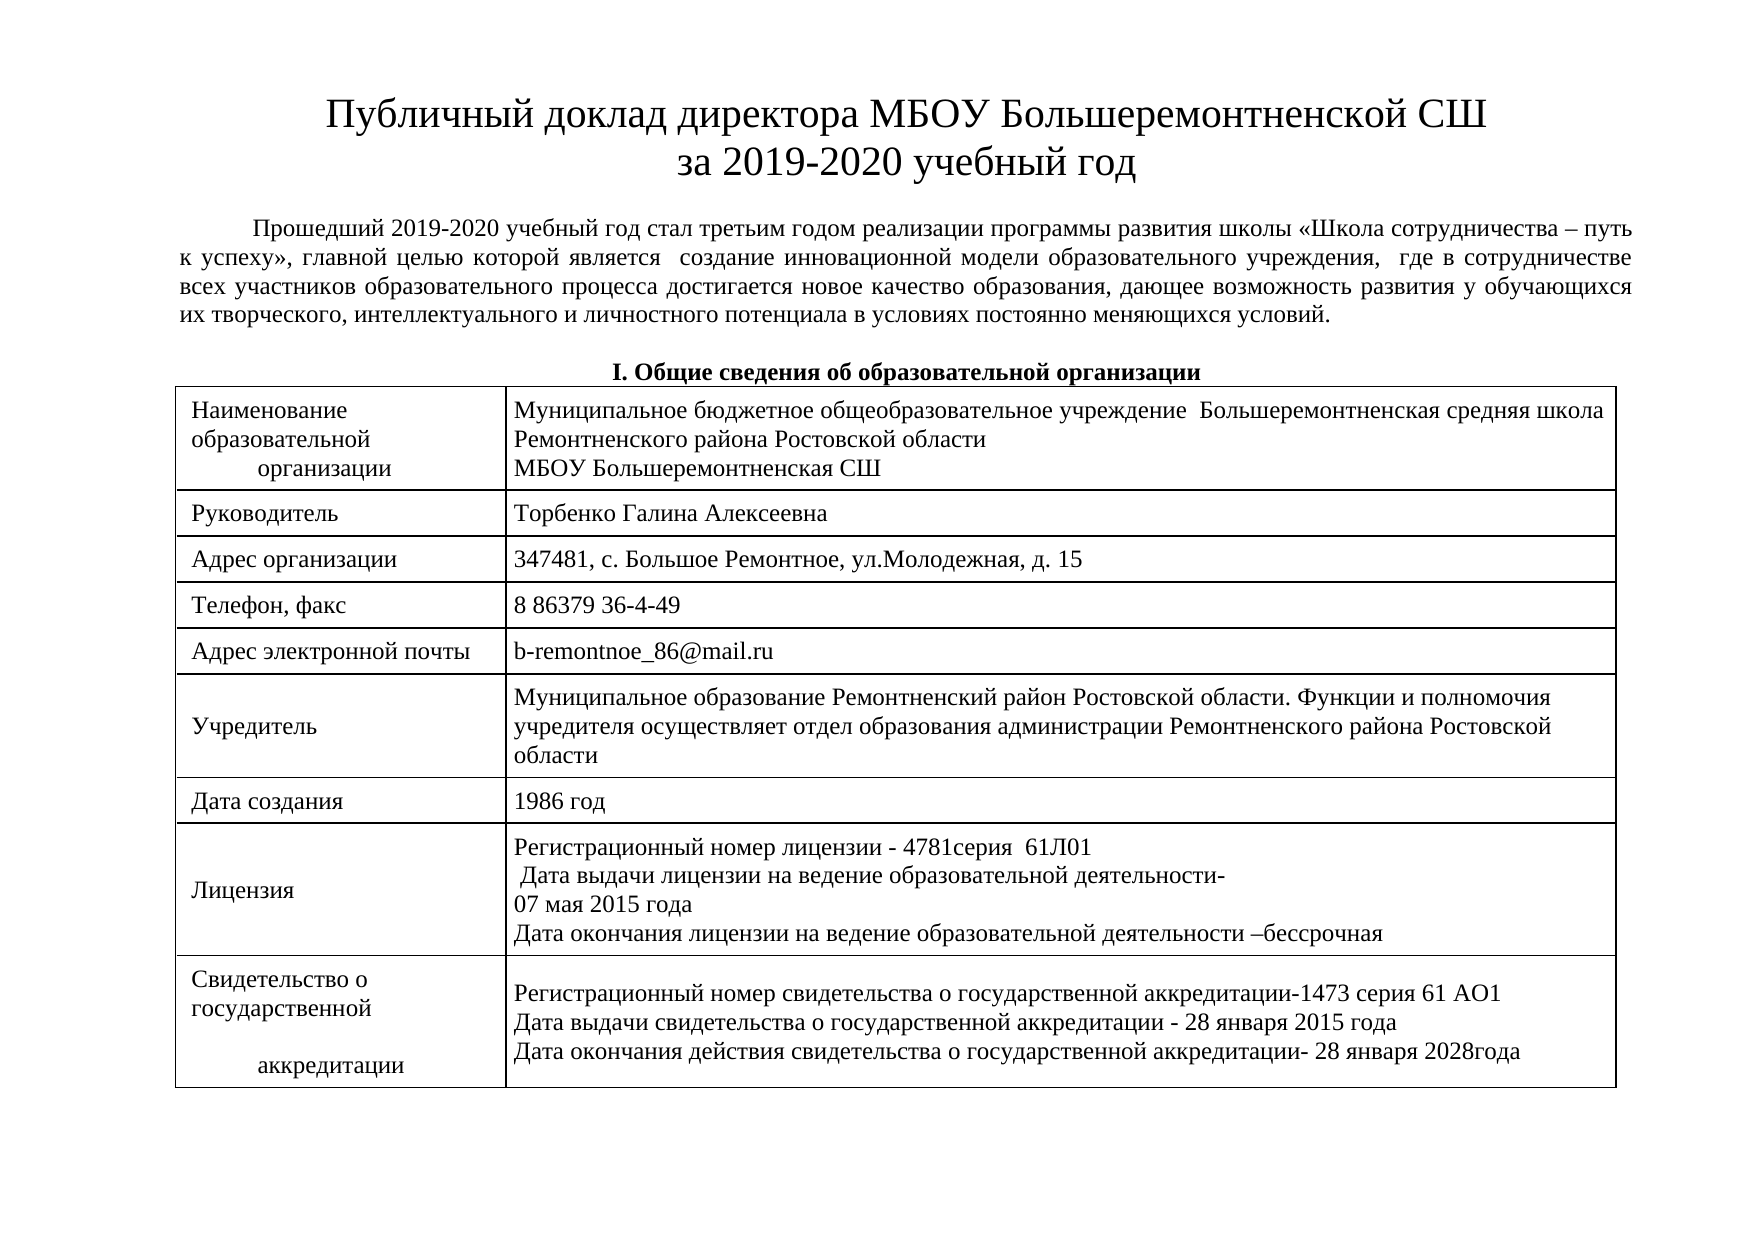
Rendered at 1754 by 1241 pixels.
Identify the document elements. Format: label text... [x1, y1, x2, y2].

table_cell b-remontnoe_86@mail.ru [507, 629, 1615, 673]
text I. Общие сведения об образовательной организации [177, 357, 1636, 386]
table_cell Учредитель [176, 674, 505, 776]
table_cell Регистрационный номер лицензии - 4781серия 61Л01 Дата выдачи лицензии на ведение образовательной деятельности- 07 мая 2015 года Дата окончания лицензии на ведение образовательной деятельности –бессрочная [507, 824, 1615, 954]
text за 2019-2020 учебный год [177, 137, 1636, 184]
table_cell Телефон, факс [176, 582, 505, 627]
text Прошедший 2019-2020 учебный год стал третьим годом реализации программы развития школы «Школа сотрудничества – путь к успеху», главной целью которой является создание инновационной модели образовательного учреждения, где в сотрудничестве всех участников образовательного процесса достигается новое качество образования, дающее возможность развития у обучающихся их творческого, интеллектуального и личностного потенциала в условиях постоянно меняющихся условий. [179, 213, 1634, 328]
text Публичный доклад директора МБОУ Большеремонтненской СШ [177, 89, 1636, 137]
table_cell 8 86379 36-4-49 [507, 583, 1615, 627]
table_cell Дата создания [176, 778, 505, 822]
table_header Наименование образовательной организации [176, 387, 505, 489]
table_header Муниципальное бюджетное общеобразовательное учреждение Большеремонтненская средняя школа Ремонтненского района Ростовской области МБОУ Большеремонтненская СШ [507, 387, 1615, 489]
table_cell Адрес организации [176, 536, 505, 581]
table_cell 1986 год [507, 778, 1615, 822]
table_cell Регистрационный номер свидетельства о государственной аккредитации-1473 серия 61 АО1 Дата выдачи свидетельства о государственной аккредитации - 28 января 2015 года Дата окончания действия свидетельства о государственной аккредитации- 28 января 2028года [507, 956, 1615, 1087]
table_cell Руководитель [176, 490, 505, 535]
table_cell Муниципальное образование Ремонтненский район Ростовской области. Функции и полномочия учредителя осуществляет отдел образования администрации Ремонтненского района Ростовской области [507, 675, 1615, 776]
table_cell 347481, с. Большое Ремонтное, ул.Молодежная, д. 15 [507, 537, 1615, 581]
table_cell Адрес электронной почты [176, 628, 505, 673]
table_cell Торбенко Галина Алексеевна [507, 491, 1615, 535]
table_cell Свидетельство о государственной аккредитации [176, 956, 505, 1087]
table_cell Лицензия [176, 823, 505, 954]
